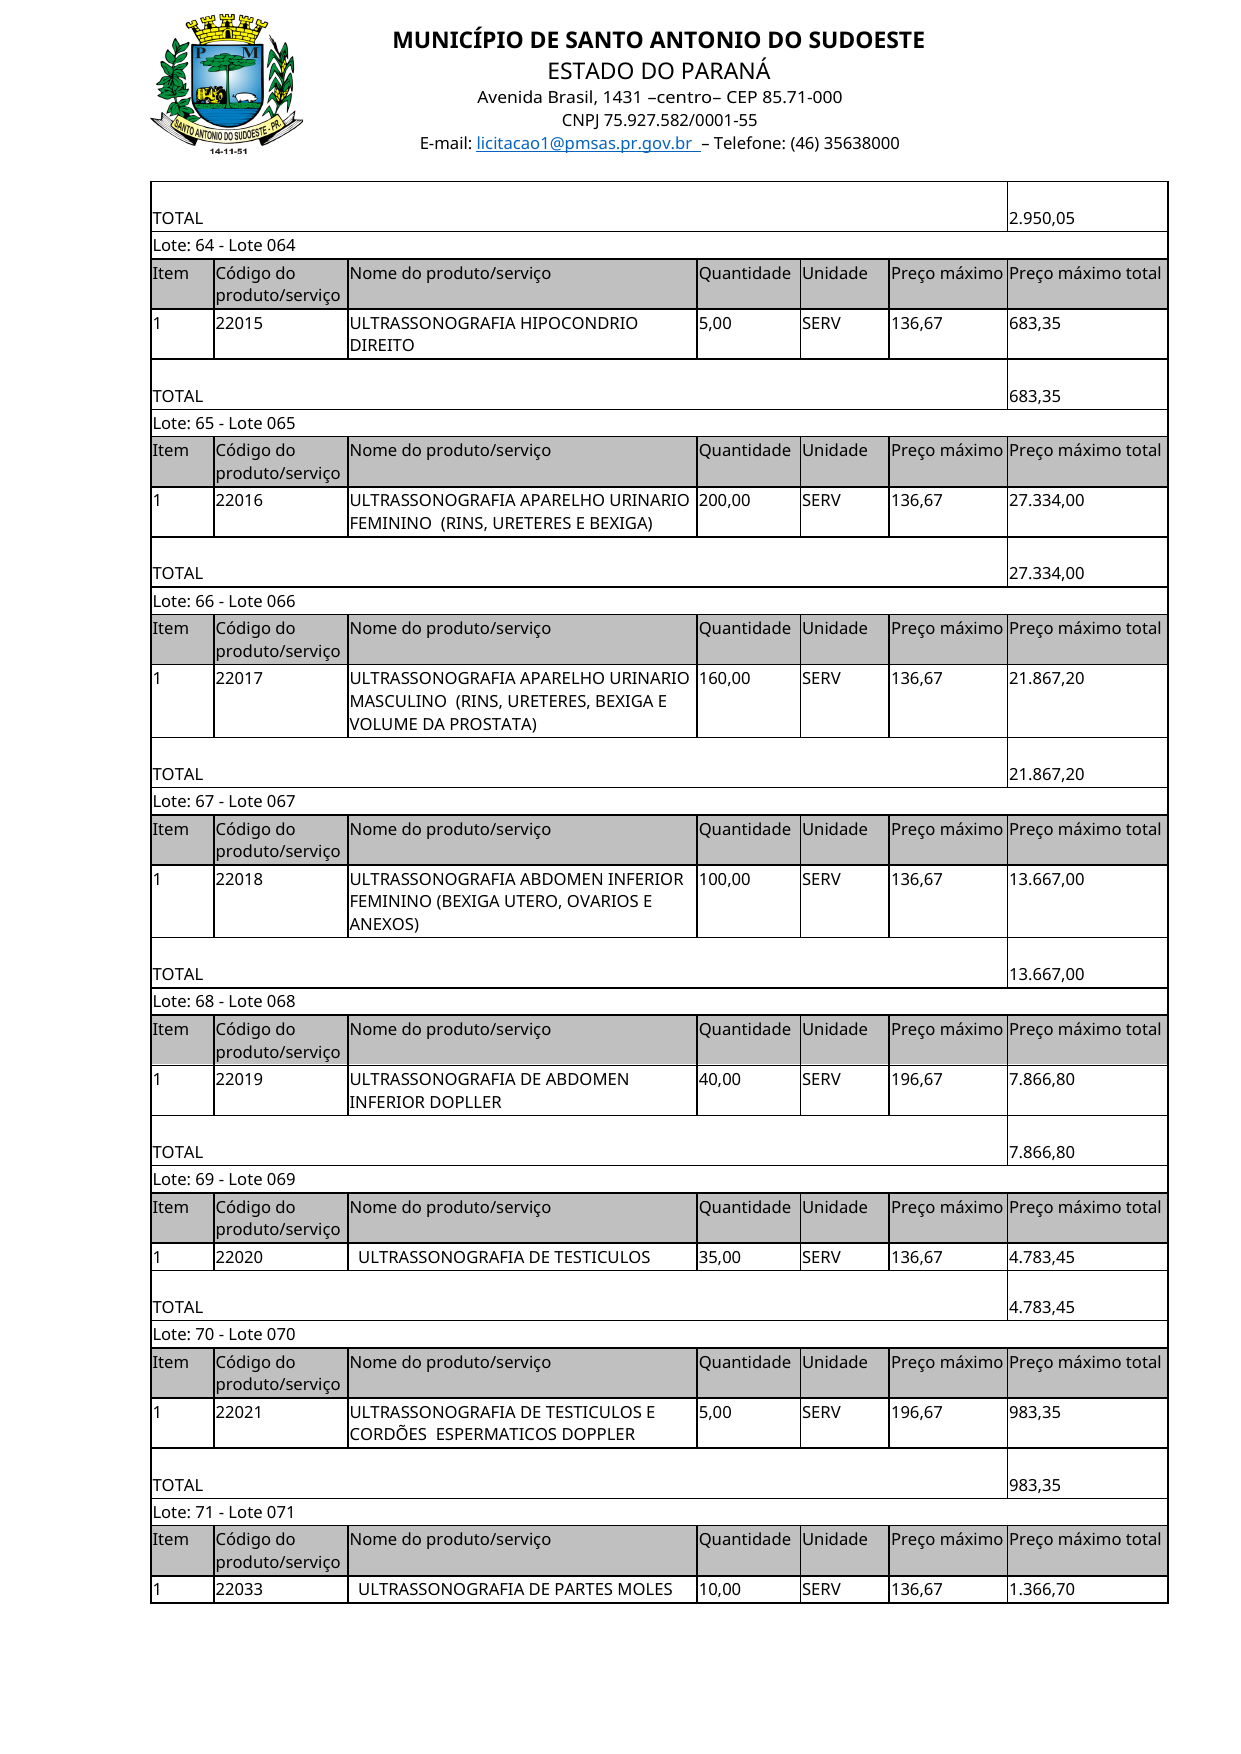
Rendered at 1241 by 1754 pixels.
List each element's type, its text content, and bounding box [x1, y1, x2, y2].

table_cell TOTAL [152, 538, 1007, 586]
table_cell 27.334,00 [1008, 488, 1167, 536]
table_cell 136,67 [890, 310, 1007, 358]
table_cell Quantidade [698, 615, 800, 664]
table_cell TOTAL [152, 182, 1007, 231]
table_cell Nome do produto/serviço [349, 816, 696, 864]
table_cell Unidade [801, 437, 888, 486]
table_cell SERV [801, 866, 888, 937]
table_cell 7.866,80 [1008, 1116, 1167, 1165]
table_cell 22020 [215, 1244, 347, 1269]
table_cell 683,35 [1008, 360, 1167, 408]
table_cell Preço máximo [890, 1349, 1007, 1397]
table_cell 1 [152, 1399, 213, 1447]
table_cell 1 [152, 310, 213, 358]
table_cell Quantidade [698, 1016, 800, 1064]
table_cell Lote: 64 - Lote 064 [152, 232, 1167, 258]
table_cell 1 [152, 488, 213, 536]
table_cell 27.334,00 [1008, 538, 1167, 586]
table_cell Código do produto/serviço [215, 1349, 347, 1397]
table_cell 21.867,20 [1008, 665, 1167, 736]
table_cell Lote: 70 - Lote 070 [152, 1321, 1167, 1347]
table_cell TOTAL [152, 1271, 1007, 1320]
table_cell Preço máximo total [1008, 816, 1167, 864]
table_cell 5,00 [698, 1399, 800, 1447]
table_cell 35,00 [698, 1244, 800, 1269]
table_cell ULTRASSONOGRAFIA APARELHO URINARIO MASCULINO (RINS, URETERES, BEXIGA E VOLUME DA PROSTATA) [349, 665, 696, 736]
table_cell Quantidade [698, 260, 800, 308]
table_cell TOTAL [152, 738, 1007, 787]
table_cell 136,67 [890, 1244, 1007, 1269]
table_cell Lote: 68 - Lote 068 [152, 989, 1167, 1014]
table_cell 10,00 [698, 1577, 800, 1602]
table_cell Unidade [801, 816, 888, 864]
table_cell Preço máximo total [1008, 1349, 1167, 1397]
table_cell 136,67 [890, 665, 1007, 736]
table_cell Código do produto/serviço [215, 260, 347, 308]
table_cell SERV [801, 488, 888, 536]
table_cell 200,00 [698, 488, 800, 536]
table_cell Preço máximo [890, 1016, 1007, 1064]
table_cell Item [152, 615, 213, 664]
table_cell Nome do produto/serviço [349, 1016, 696, 1064]
table_cell ULTRASSONOGRAFIA DE TESTICULOS E CORDÕES ESPERMATICOS DOPPLER [349, 1399, 696, 1447]
table_cell Item [152, 1349, 213, 1397]
table_cell 22015 [215, 310, 347, 358]
table_cell SERV [801, 1577, 888, 1602]
table_cell Código do produto/serviço [215, 437, 347, 486]
table_cell Lote: 65 - Lote 065 [152, 410, 1167, 436]
table_cell Unidade [801, 1526, 888, 1575]
table_cell Preço máximo [890, 615, 1007, 664]
table_cell Unidade [801, 615, 888, 664]
table_cell Código do produto/serviço [215, 615, 347, 664]
table_cell Item [152, 1194, 213, 1242]
table_cell 2.950,05 [1008, 182, 1167, 231]
table_cell 196,67 [890, 1399, 1007, 1447]
table_cell 136,67 [890, 488, 1007, 536]
table_cell Nome do produto/serviço [349, 437, 696, 486]
table_cell SERV [801, 665, 888, 736]
table_cell ULTRASSONOGRAFIA HIPOCONDRIO DIREITO [349, 310, 696, 358]
table_cell 22017 [215, 665, 347, 736]
table_cell Preço máximo [890, 1526, 1007, 1575]
table_cell 13.667,00 [1008, 938, 1167, 987]
table_cell 21.867,20 [1008, 738, 1167, 787]
table_cell 1.366,70 [1008, 1577, 1167, 1602]
table_cell 4.783,45 [1008, 1271, 1167, 1320]
table_cell 22018 [215, 866, 347, 937]
table_cell 136,67 [890, 866, 1007, 937]
table_cell Preço máximo total [1008, 615, 1167, 664]
table_cell 160,00 [698, 665, 800, 736]
table_cell 22033 [215, 1577, 347, 1602]
table_cell 196,67 [890, 1066, 1007, 1114]
table_cell ULTRASSONOGRAFIA DE ABDOMEN INFERIOR DOPLLER [349, 1066, 696, 1114]
table_cell Item [152, 816, 213, 864]
table_cell Preço máximo total [1008, 1194, 1167, 1242]
table_cell 1 [152, 866, 213, 937]
table_cell Quantidade [698, 437, 800, 486]
table_cell 22019 [215, 1066, 347, 1114]
table_cell Nome do produto/serviço [349, 1349, 696, 1397]
table_cell Item [152, 1016, 213, 1064]
table_cell Quantidade [698, 1349, 800, 1397]
table_cell Preço máximo [890, 816, 1007, 864]
table_cell 100,00 [698, 866, 800, 937]
table_cell TOTAL [152, 1116, 1007, 1165]
table_cell Quantidade [698, 1526, 800, 1575]
table_cell Preço máximo total [1008, 1526, 1167, 1575]
table_cell Preço máximo total [1008, 1016, 1167, 1064]
table_cell 40,00 [698, 1066, 800, 1114]
table_cell Código do produto/serviço [215, 1016, 347, 1064]
table_cell 136,67 [890, 1577, 1007, 1602]
table_cell Nome do produto/serviço [349, 615, 696, 664]
table_cell Código do produto/serviço [215, 816, 347, 864]
table_cell Código do produto/serviço [215, 1194, 347, 1242]
table_cell Nome do produto/serviço [349, 1526, 696, 1575]
table_cell Preço máximo total [1008, 260, 1167, 308]
table_cell 1 [152, 665, 213, 736]
table_cell Nome do produto/serviço [349, 260, 696, 308]
table_cell SERV [801, 1066, 888, 1114]
table_cell 22016 [215, 488, 347, 536]
table_cell SERV [801, 310, 888, 358]
table_cell SERV [801, 1244, 888, 1269]
table_cell ULTRASSONOGRAFIA ABDOMEN INFERIOR FEMININO (BEXIGA UTERO, OVARIOS E ANEXOS) [349, 866, 696, 937]
table_cell Item [152, 437, 213, 486]
table_cell 7.866,80 [1008, 1066, 1167, 1114]
table_cell 983,35 [1008, 1449, 1167, 1497]
table_cell 4.783,45 [1008, 1244, 1167, 1269]
table_cell Código do produto/serviço [215, 1526, 347, 1575]
table_cell Unidade [801, 1349, 888, 1397]
table_cell ULTRASSONOGRAFIA DE TESTICULOS [349, 1244, 696, 1269]
table_cell 1 [152, 1066, 213, 1114]
table_cell 1 [152, 1577, 213, 1602]
table_cell 13.667,00 [1008, 866, 1167, 937]
table_cell Lote: 66 - Lote 066 [152, 588, 1167, 613]
table_cell Lote: 67 - Lote 067 [152, 788, 1167, 814]
table_cell TOTAL [152, 360, 1007, 408]
table_cell Lote: 69 - Lote 069 [152, 1166, 1167, 1192]
table_cell Unidade [801, 1016, 888, 1064]
table_cell 5,00 [698, 310, 800, 358]
table_cell Preço máximo [890, 260, 1007, 308]
table_cell 983,35 [1008, 1399, 1167, 1447]
table_cell Item [152, 260, 213, 308]
table_cell 1 [152, 1244, 213, 1269]
table_cell Preço máximo [890, 437, 1007, 486]
table_cell 683,35 [1008, 310, 1167, 358]
table_cell Preço máximo total [1008, 437, 1167, 486]
table_cell Unidade [801, 1194, 888, 1242]
table_cell Unidade [801, 260, 888, 308]
table_cell Item [152, 1526, 213, 1575]
table_cell Quantidade [698, 1194, 800, 1242]
table_cell TOTAL [152, 1449, 1007, 1497]
table_cell Nome do produto/serviço [349, 1194, 696, 1242]
table_cell SERV [801, 1399, 888, 1447]
picture [150, 14, 303, 154]
table_cell ULTRASSONOGRAFIA APARELHO URINARIO FEMININO (RINS, URETERES E BEXIGA) [349, 488, 696, 536]
table_cell Quantidade [698, 816, 800, 864]
table_cell 22021 [215, 1399, 347, 1447]
table_cell TOTAL [152, 938, 1007, 987]
table_cell Lote: 71 - Lote 071 [152, 1499, 1167, 1525]
table_cell ULTRASSONOGRAFIA DE PARTES MOLES COM DOPPLER [349, 1577, 696, 1602]
table_cell Preço máximo [890, 1194, 1007, 1242]
